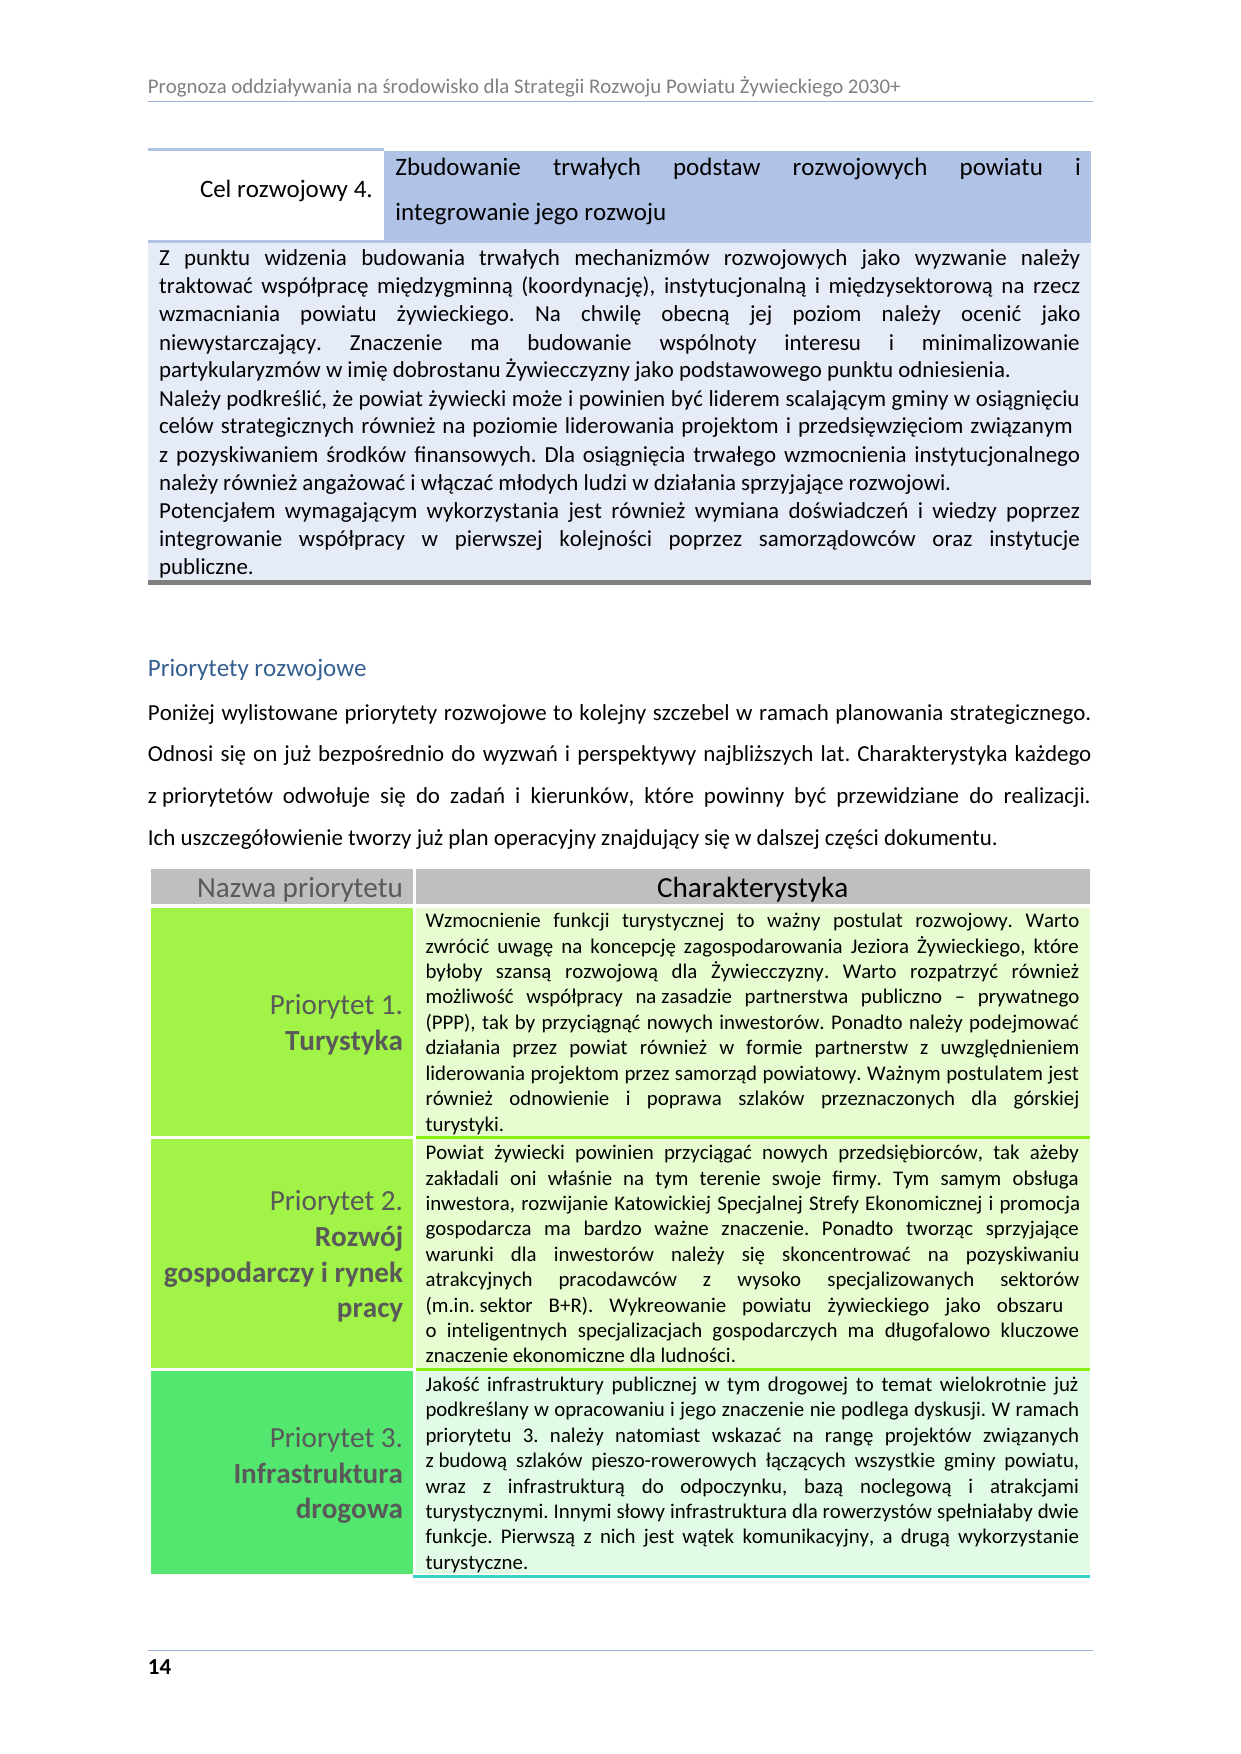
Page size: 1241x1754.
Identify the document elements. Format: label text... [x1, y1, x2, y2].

table_cell Wzmocnienie funkcji turystycznej to ważny postulat rozwojowy. Warto zwrócić uwagę na koncepcję zagospodarowania Jeziora Żywieckiego, które byłoby szansą rozwojową dla Żywiecczyzny. Warto rozpatrzyć również możliwość współpracy na zasadzie partnerstwa publiczno – prywatnego (PPP), tak by przyciągnąć nowych inwestorów. Ponadto należy podejmować działania przez powiat również w formie partnerstw z uwzględnieniem liderowania projektom przez samorząd powiatowy. Ważnym postulatem jest również odnowienie i poprawa szlaków przeznaczonych dla górskiej turystyki. [416, 908, 1090, 1136]
text Priorytety rozwojowe [148, 652, 1093, 682]
table_cell Priorytet 1. Turystyka [151, 908, 413, 1136]
text Poniżej wylistowane priorytety rozwojowe to kolejny szczebel w ramach planowania strategicznego. Odnosi się on już bezpośrednio do wyzwań i perspektywy najbliższych lat. Charakterystyka każdego z priorytetów odwołuje się do zadań i kierunków, które powinny być przewidziane do realizacji. Ich uszczegółowienie tworzy już plan operacyjny znajdujący się w dalszej części dokumentu. [148, 698, 1093, 852]
table_cell Priorytet 3. Infrastruktura drogowa [151, 1371, 413, 1574]
table_cell Priorytet 2. Rozwój gospodarczy i rynek pracy [151, 1139, 413, 1368]
table_cell Cel rozwojowy 4. [148, 151, 384, 240]
table_header Nazwa priorytetu [151, 869, 413, 904]
table_cell Z punktu widzenia budowania trwałych mechanizmów rozwojowych jako wyzwanie należy traktować współpracę międzygminną (koordynację), instytucjonalną i międzysektorową na rzecz wzmacniania powiatu żywieckiego. Na chwilę obecną jej poziom należy ocenić jako niewystarczający. Znaczenie ma budowanie wspólnoty interesu i minimalizowanie partykularyzmów w imię dobrostanu Żywiecczyzny jako podstawowego punktu odniesienia. Należy podkreślić, że powiat żywiecki może i powinien być liderem scalającym gminy w osiągnięciu celów strategicznych również na poziomie liderowania projektom i przedsięwzięciom związanym z pozyskiwaniem środków finansowych. Dla osiągnięcia trwałego wzmocnienia instytucjonalnego należy również angażować i włączać młodych ludzi w działania sprzyjające rozwojowi. Potencjałem wymagającym wykorzystania jest również wymiana doświadczeń i wiedzy poprzez integrowanie współpracy w pierwszej kolejności poprzez samorządowców oraz instytucje publiczne. [148, 243, 1091, 580]
table_cell Jakość infrastruktury publicznej w tym drogowej to temat wielokrotnie już podkreślany w opracowaniu i jego znaczenie nie podlega dyskusji. W ramach priorytetu 3. należy natomiast wskazać na rangę projektów związanych z budową szlaków pieszo-rowerowych łączących wszystkie gminy powiatu, wraz z infrastrukturą do odpoczynku, bazą noclegową i atrakcjami turystycznymi. Innymi słowy infrastruktura dla rowerzystów spełniałaby dwie funkcje. Pierwszą z nich jest wątek komunikacyjny, a drugą wykorzystanie turystyczne. [416, 1371, 1090, 1574]
table_cell Powiat żywiecki powinien przyciągać nowych przedsiębiorców, tak ażeby zakładali oni właśnie na tym terenie swoje firmy. Tym samym obsługa inwestora, rozwijanie Katowickiej Specjalnej Strefy Ekonomicznej i promocja gospodarcza ma bardzo ważne znaczenie. Ponadto tworząc sprzyjające warunki dla inwestorów należy się skoncentrować na pozyskiwaniu atrakcyjnych pracodawców z wysoko specjalizowanych sektorów (m.in. sektor B+R). Wykreowanie powiatu żywieckiego jako obszaru o inteligentnych specjalizacjach gospodarczych ma długofalowo kluczowe znaczenie ekonomiczne dla ludności. [416, 1139, 1090, 1368]
table_header Charakterystyka [416, 869, 1090, 904]
table_cell Zbudowanie trwałych podstaw rozwojowych powiatu i integrowanie jego rozwoju [384, 151, 1091, 240]
